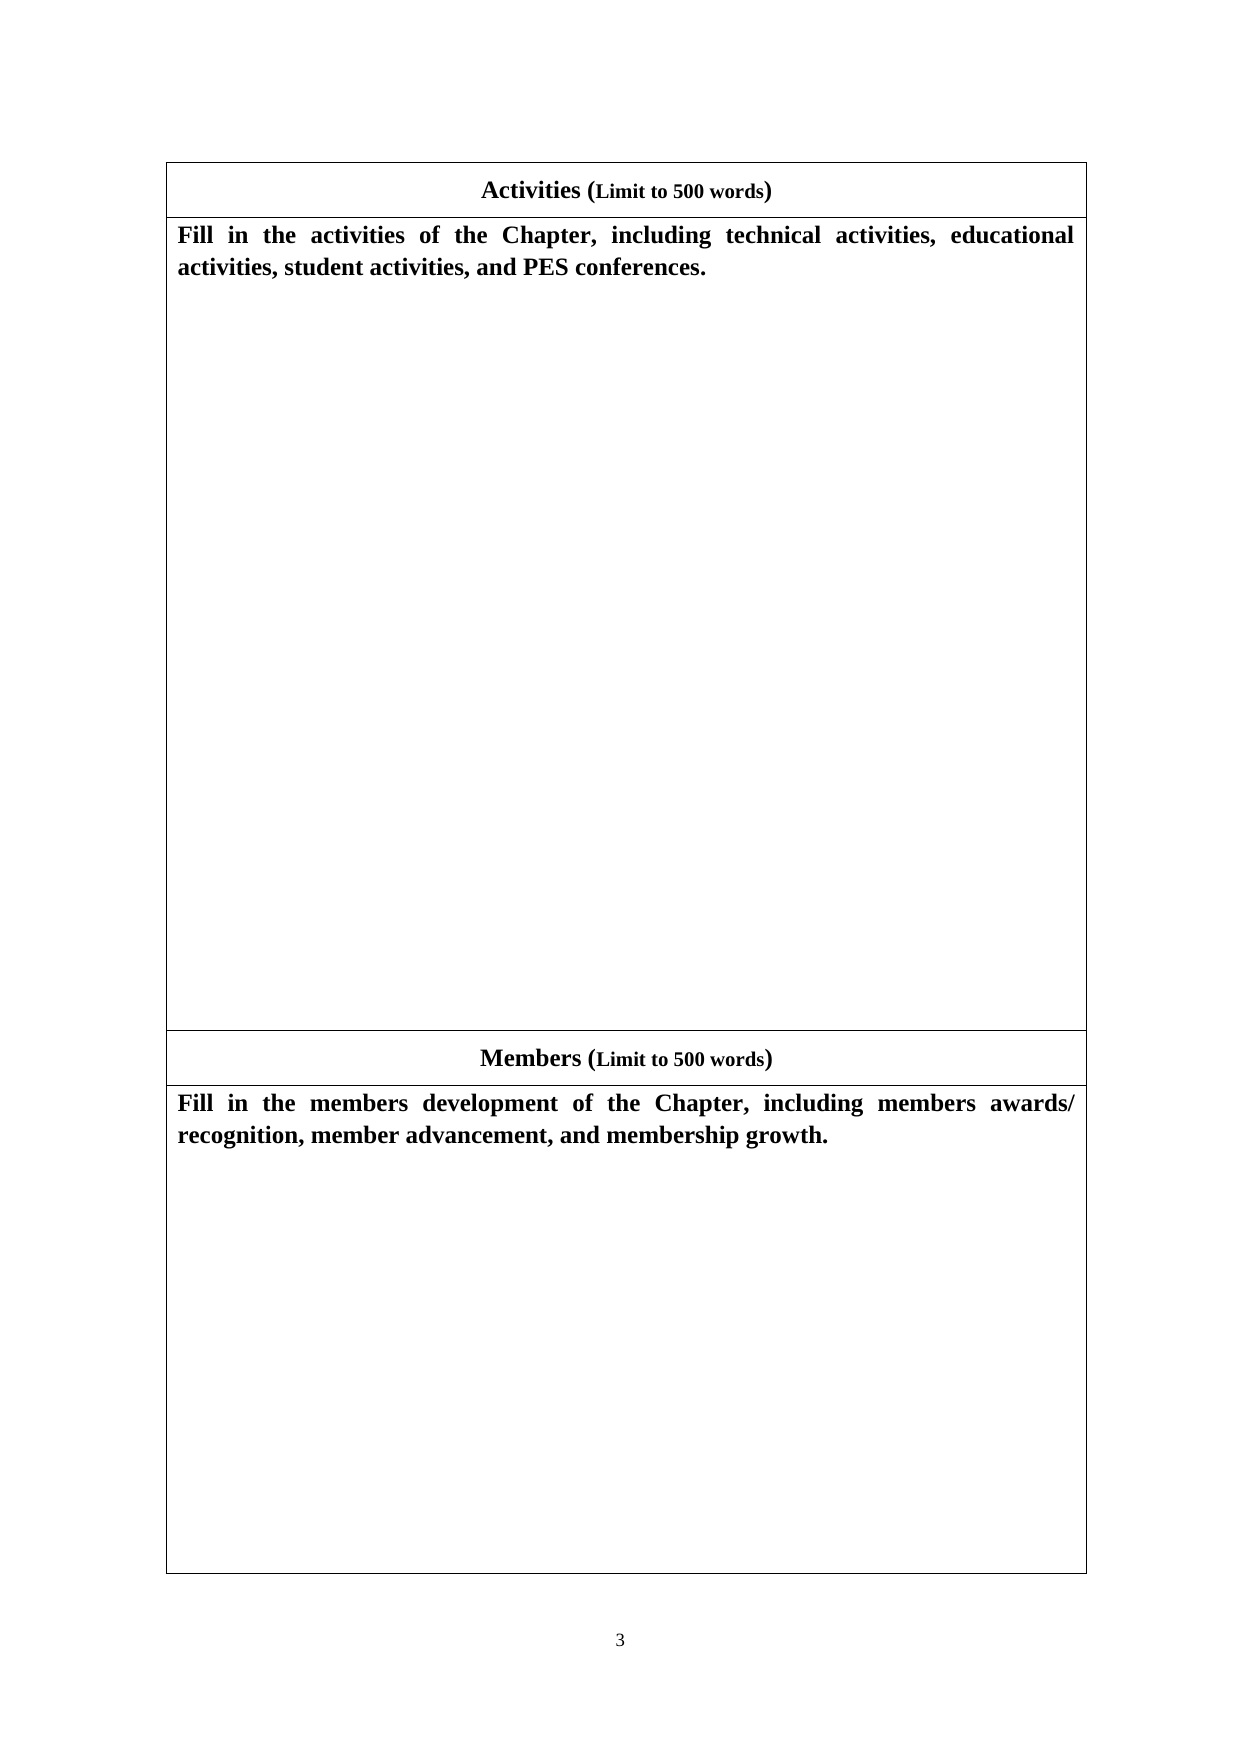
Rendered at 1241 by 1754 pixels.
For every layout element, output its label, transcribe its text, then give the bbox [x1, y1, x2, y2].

table_cell Fill in the activities of the Chapter, including technical activities, educational activities, student activities, and PES conferences. [167, 218, 1086, 1030]
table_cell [167, 1086, 1086, 1573]
table_cell Members (Limit to 500 words) [167, 1031, 1086, 1085]
table_header Activities (Limit to 500 words) [167, 163, 1086, 217]
